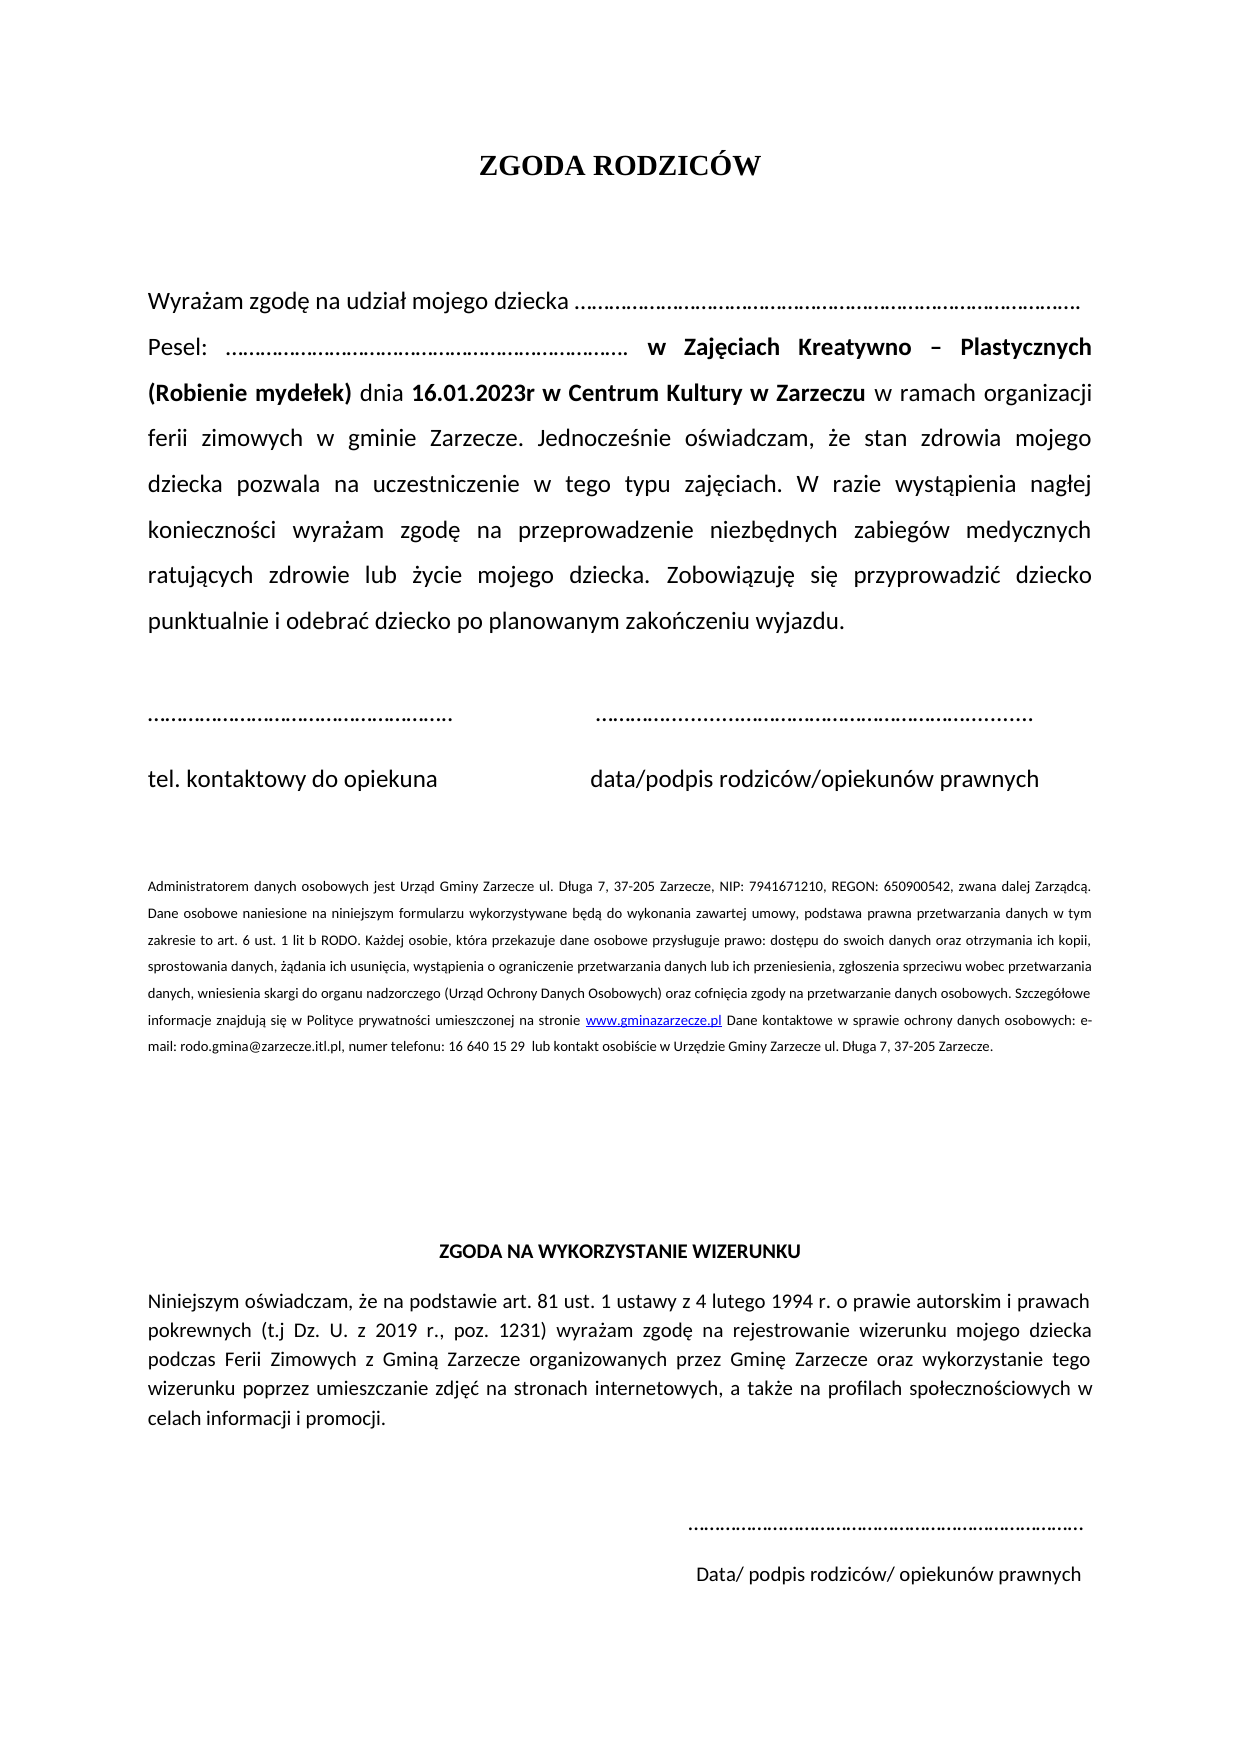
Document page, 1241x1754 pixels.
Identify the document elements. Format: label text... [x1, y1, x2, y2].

text ………………………………………………………………… [148, 1508, 1093, 1536]
text Wyrażam zgodę na udział mojego dziecka ……………………………………………………………………………. [148, 285, 1093, 316]
text …………………………………………….. …………............…………………………………........... [148, 697, 1093, 727]
text Niniejszym oświadczam, że na podstawie art. 81 ust. 1 ustawy z 4 lutego 1994 r. o prawie autorskim i prawach pokrewnych (t.j Dz. U. z 2019 r., poz. 1231) wyrażam zgodę na rejestrowanie wizerunku mojego dziecka podczas Ferii Zimowych z Gminą Zarzecze organizowanych przez Gminę Zarzecze oraz wykorzystanie tego wizerunku poprzez umieszczanie zdjęć na stronach internetowych, a także na profilach społecznościowych w celach informacji i promocji. [148, 1288, 1093, 1430]
text ZGODA NA WYKORZYSTANIE WIZERUNKU [148, 1238, 1093, 1263]
text Pesel: ……………………………………………………………. w Zajęciach Kreatywno – Plastycznych (Robienie mydełek) dnia 16.01.2023r w Centrum Kultury w Zarzeczu w ramach organizacji ferii zimowych w gminie Zarzecze. Jednocześnie oświadczam, że stan zdrowia mojego dziecka pozwala na uczestniczenie w tego typu zajęciach. W razie wystąpienia nagłej konieczności wyrażam zgodę na przeprowadzenie niezbędnych zabiegów medycznych ratujących zdrowie lub życie mojego dziecka. Zobowiązuję się przyprowadzić dziecko punktualnie i odebrać dziecko po planowanym zakończeniu wyjazdu. [148, 331, 1093, 636]
text Administratorem danych osobowych jest Urząd Gminy Zarzecze ul. Długa 7, 37-205 Zarzecze, NIP: 7941671210, REGON: 650900542, zwana dalej Zarządcą. Dane osobowe naniesione na niniejszym formularzu wykorzystywane będą do wykonania zawartej umowy, podstawa prawna przetwarzania danych w tym zakresie to art. 6 ust. 1 lit b RODO. Każdej osobie, która przekazuje dane osobowe przysługuje prawo: dostępu do swoich danych oraz otrzymania ich kopii, sprostowania danych, żądania ich usunięcia, wystąpienia o ograniczenie przetwarzania danych lub ich przeniesienia, zgłoszenia sprzeciwu wobec przetwarzania danych, wniesienia skargi do organu nadzorczego (Urząd Ochrony Danych Osobowych) oraz cofnięcia zgody na przetwarzanie danych osobowych. Szczegółowe informacje znajdują się w Polityce prywatności umieszczonej na stronie www.gminazarzecze.pl Dane kontaktowe w sprawie ochrony danych osobowych: e-mail: rodo.gmina@zarzecze.itl.pl, numer telefonu: 16 640 15 29 lub kontakt osobiście w Urzędzie Gminy Zarzecze ul. Długa 7, 37-205 Zarzecze. [148, 877, 1093, 1055]
text tel. kontaktowy do opiekuna data/podpis rodziców/opiekunów prawnych [148, 763, 1093, 794]
text Data/ podpis rodziców/ opiekunów prawnych [148, 1561, 1093, 1586]
text ZGODA RODZICÓW [148, 148, 1093, 181]
